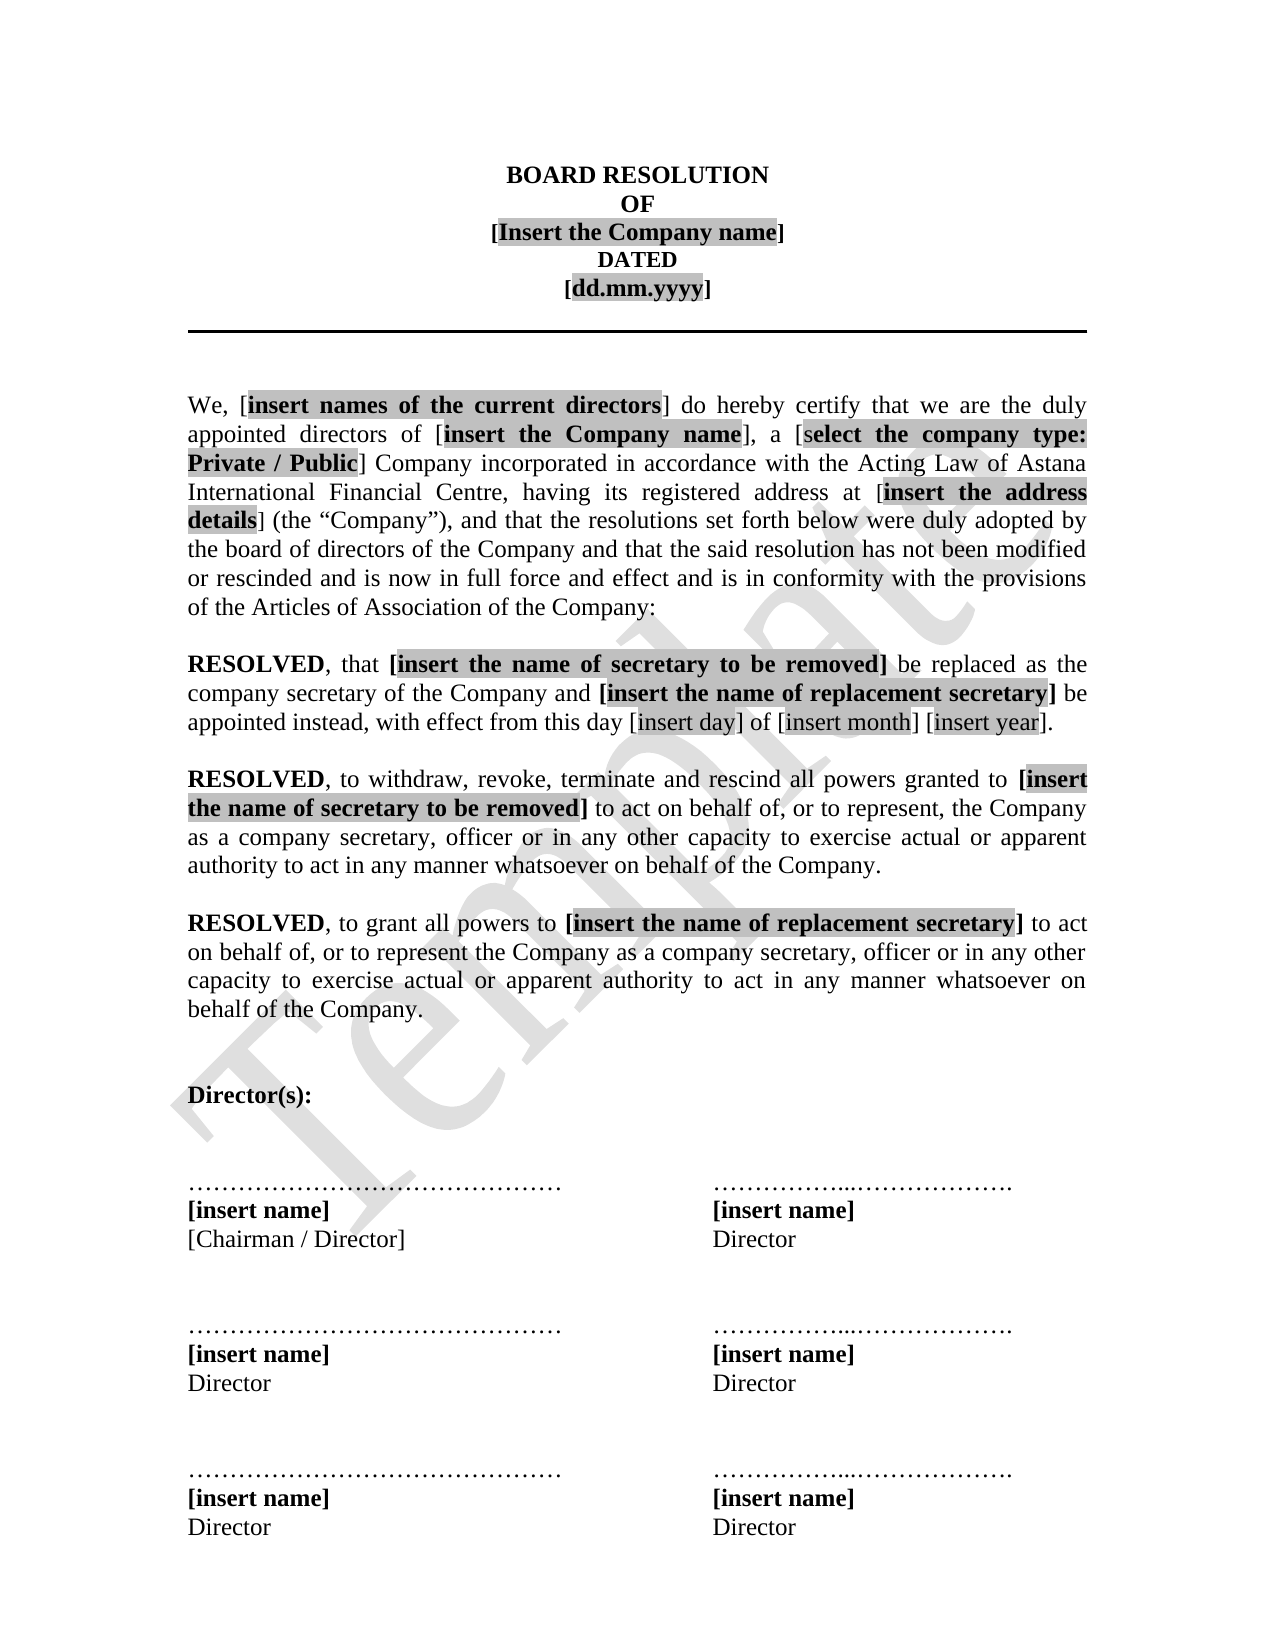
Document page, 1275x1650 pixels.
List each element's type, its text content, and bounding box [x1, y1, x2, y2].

text Director Director [187, 1512, 1087, 1540]
text DATED [187, 246, 1087, 273]
text [dd.mm.yyyy] [703, 273, 1087, 301]
text ……………………………………… ……………...………………. [187, 1454, 1087, 1483]
text Director Director [187, 1368, 1087, 1397]
text ……………………………………… ……………...………………. [187, 1167, 1087, 1195]
text Director(s): [187, 1080, 1087, 1109]
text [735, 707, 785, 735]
text OF [187, 189, 1087, 217]
text RESOLVED, that [insert the name of secretary to be removed] be replaced as the company secretary of the Company and [insert the name of replacement secretary] be appointed instead, with effect from this day [insert day] of [insert month] [insert year]. [187, 649, 638, 735]
text We, [insert names of the current directors] do hereby certify that we are the duly appointed directors of [insert the Company name], a [select the company type: Private / Public] Company incorporated in accordance with the Acting Law of Astana International Financial Centre, having its registered address at (the “Company”), and that the resolutions set forth below were duly adopted by the board of directors of the Company and that the said resolution has not been modified or rescinded and is now in full force and effect and is in conformity with the provisions of the Articles of Association of the Company: [187, 390, 1087, 620]
text ……………………………………… ……………...………………. [187, 1310, 1087, 1339]
text RESOLVED, to withdraw, revoke, terminate and rescind all powers granted to [insert the name of secretary to be removed] to act on behalf of, or to represent, the Company as a company secretary, officer or in any other capacity to exercise actual or apparent authority to act in any manner whatsoever on behalf of the Company. [187, 764, 1087, 879]
text BOARD RESOLUTION [187, 160, 1087, 189]
text [insert name] [insert name] [187, 1483, 1087, 1512]
text [insert name] [insert name] [187, 1339, 1087, 1368]
text RESOLVED, that [insert the name of secretary to be removed] be replaced as the company secretary of the Company and [insert the name of replacement secretary] be appointed instead, with effect from this day [insert day] of [insert month] [insert year]. [879, 649, 1087, 735]
text [dd.mm.yyyy] [187, 273, 572, 301]
text [Chairman / Director] Director [187, 1224, 1087, 1253]
text [insert name] [insert name] [187, 1195, 1087, 1224]
text RESOLVED, to grant all powers to [insert the name of replacement secretary] to act on behalf of, or to resent the Company as a company secretary, officer or in any other capacity to exercise actual or apparent authority to act in any manner whatsoever on behalf of the Company. [187, 908, 1087, 1023]
text [Insert the Company name] [187, 217, 1087, 246]
